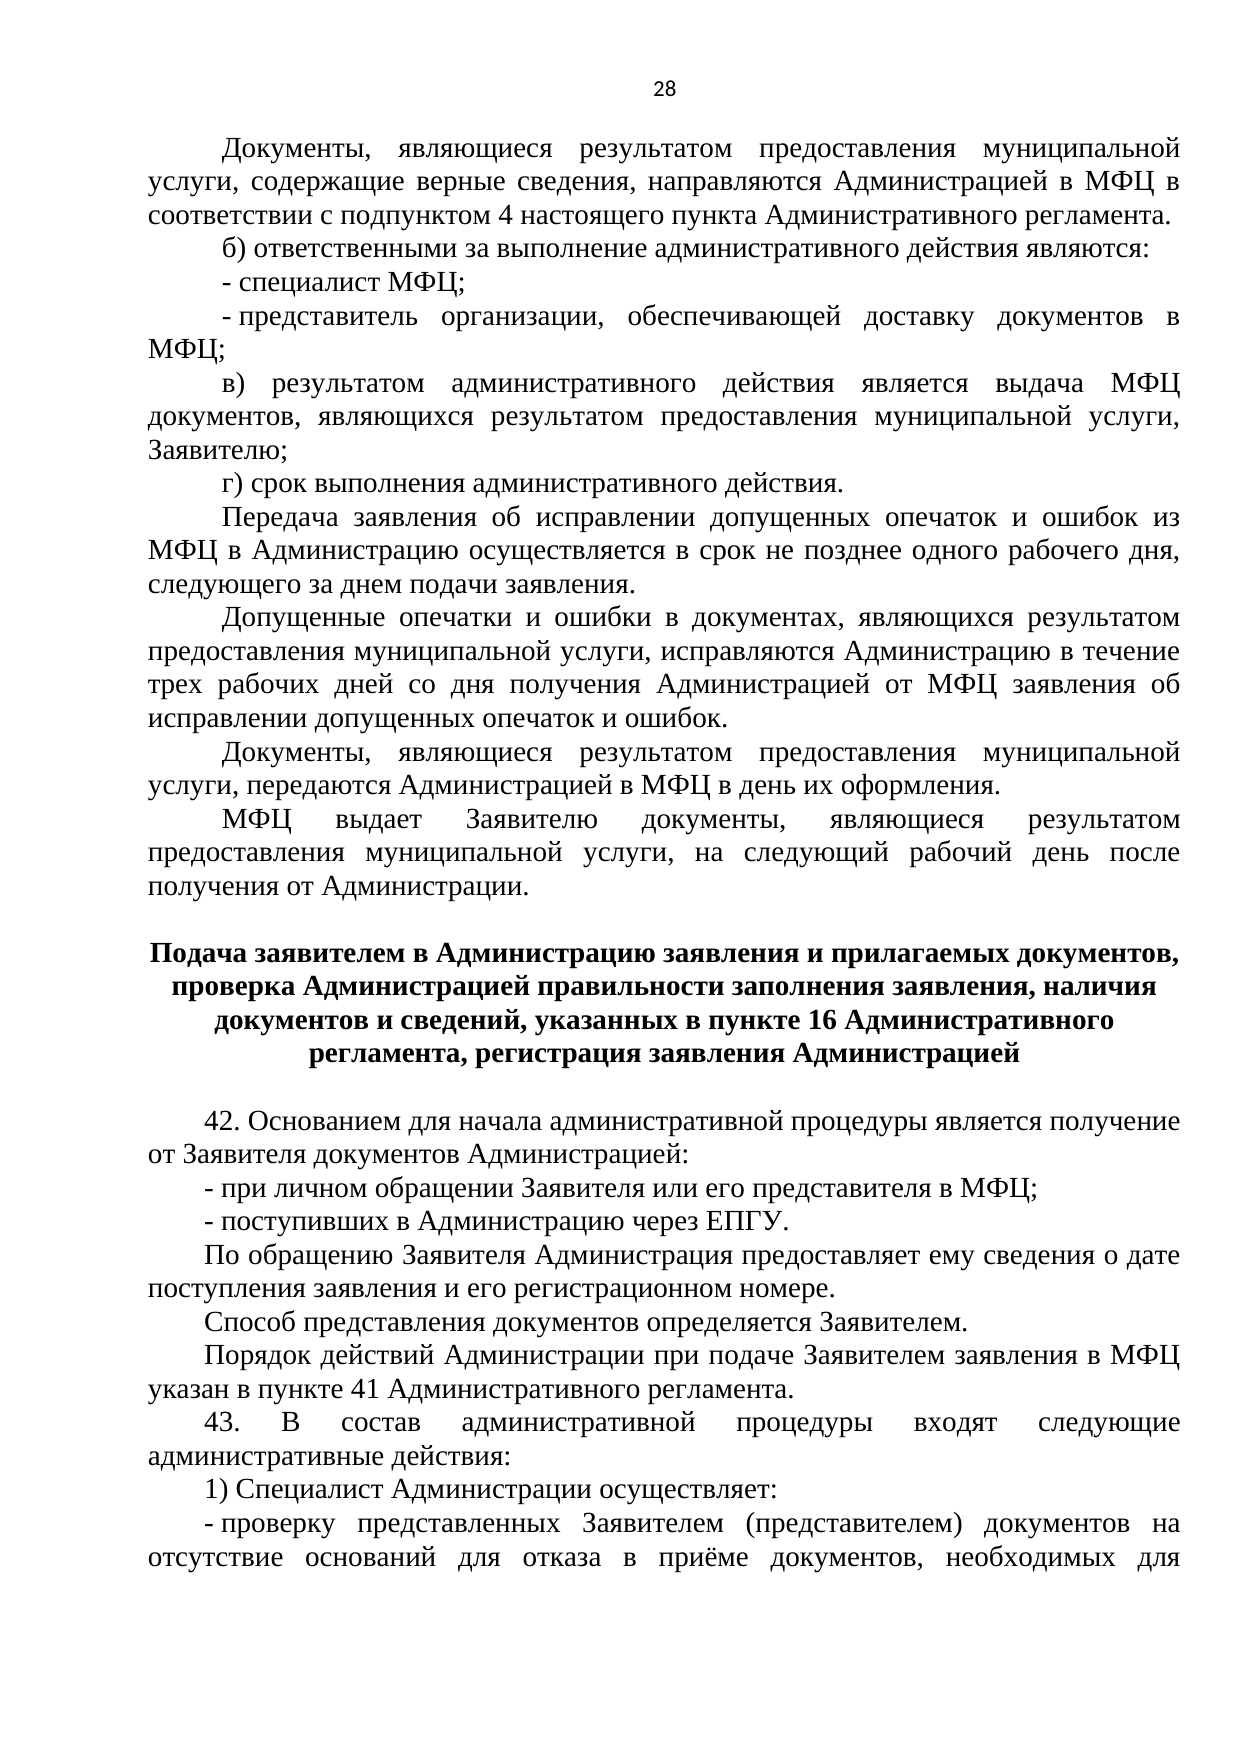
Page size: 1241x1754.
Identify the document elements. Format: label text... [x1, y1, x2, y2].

text - специалист МФЦ; [148, 264, 1181, 298]
text Передача заявления об исправлении допущенных опечаток и ошибок из МФЦ в Администрацию осуществляется в срок не позднее одного рабочего дня, следующего за днем подачи заявления. [148, 499, 1181, 599]
text По обращению Заявителя Администрация предоставляет ему сведения о дате поступления заявления и его регистрационном номере. [148, 1237, 1181, 1304]
text 43. В состав административной процедуры входят следующие административные действия: [148, 1404, 1181, 1472]
text б) ответственными за выполнение административного действия являются: [148, 231, 1181, 264]
text г) срок выполнения административного действия. [148, 465, 1181, 499]
text - представитель организации, обеспечивающей доставку документов в МФЦ; [148, 298, 1181, 365]
text 42. Основанием для начала административной процедуры является получение от Заявителя документов Администрацией: [148, 1103, 1181, 1170]
text Подача заявителем в Администрацию заявления и прилагаемых документов, проверка Администрацией правильности заполнения заявления, наличия документов и сведений, указанных в пункте 16 Административного регламента, регистрация заявления Администрацией [148, 935, 1181, 1069]
text Способ представления документов определяется Заявителем. [148, 1304, 1181, 1337]
text - поступивших в Администрацию через ЕПГУ. [148, 1203, 1181, 1237]
text в) результатом административного действия является выдача МФЦ документов, являющихся результатом предоставления муниципальной услуги, Заявителю; [148, 365, 1181, 465]
text МФЦ выдает Заявителю документы, являющиеся результатом предоставления муниципальной услуги, на следующий рабочий день после получения от Администрации. [148, 801, 1181, 901]
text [148, 1505, 1181, 1572]
text Документы, являющиеся результатом предоставления муниципальной услуги, содержащие верные сведения, направляются Администрацией в МФЦ в соответствии с подпунктом 4 настоящего пункта Административного регламента. [148, 130, 1181, 231]
text Документы, являющиеся результатом предоставления муниципальной услуги, передаются Администрацией в МФЦ в день их оформления. [148, 734, 1181, 801]
text Порядок действий Администрации при подаче Заявителем заявления в МФЦ указан в пункте 41 Административного регламента. [148, 1337, 1181, 1404]
text Допущенные опечатки и ошибки в документах, являющихся результатом предоставления муниципальной услуги, исправляются Администрацию в течение трех рабочих дней со дня получения Администрацией от МФЦ заявления об исправлении допущенных опечаток и ошибок. [148, 599, 1181, 734]
text - при личном обращении Заявителя или его представителя в МФЦ; [148, 1170, 1181, 1203]
text 1) Специалист Администрации осуществляет: [148, 1472, 1181, 1505]
